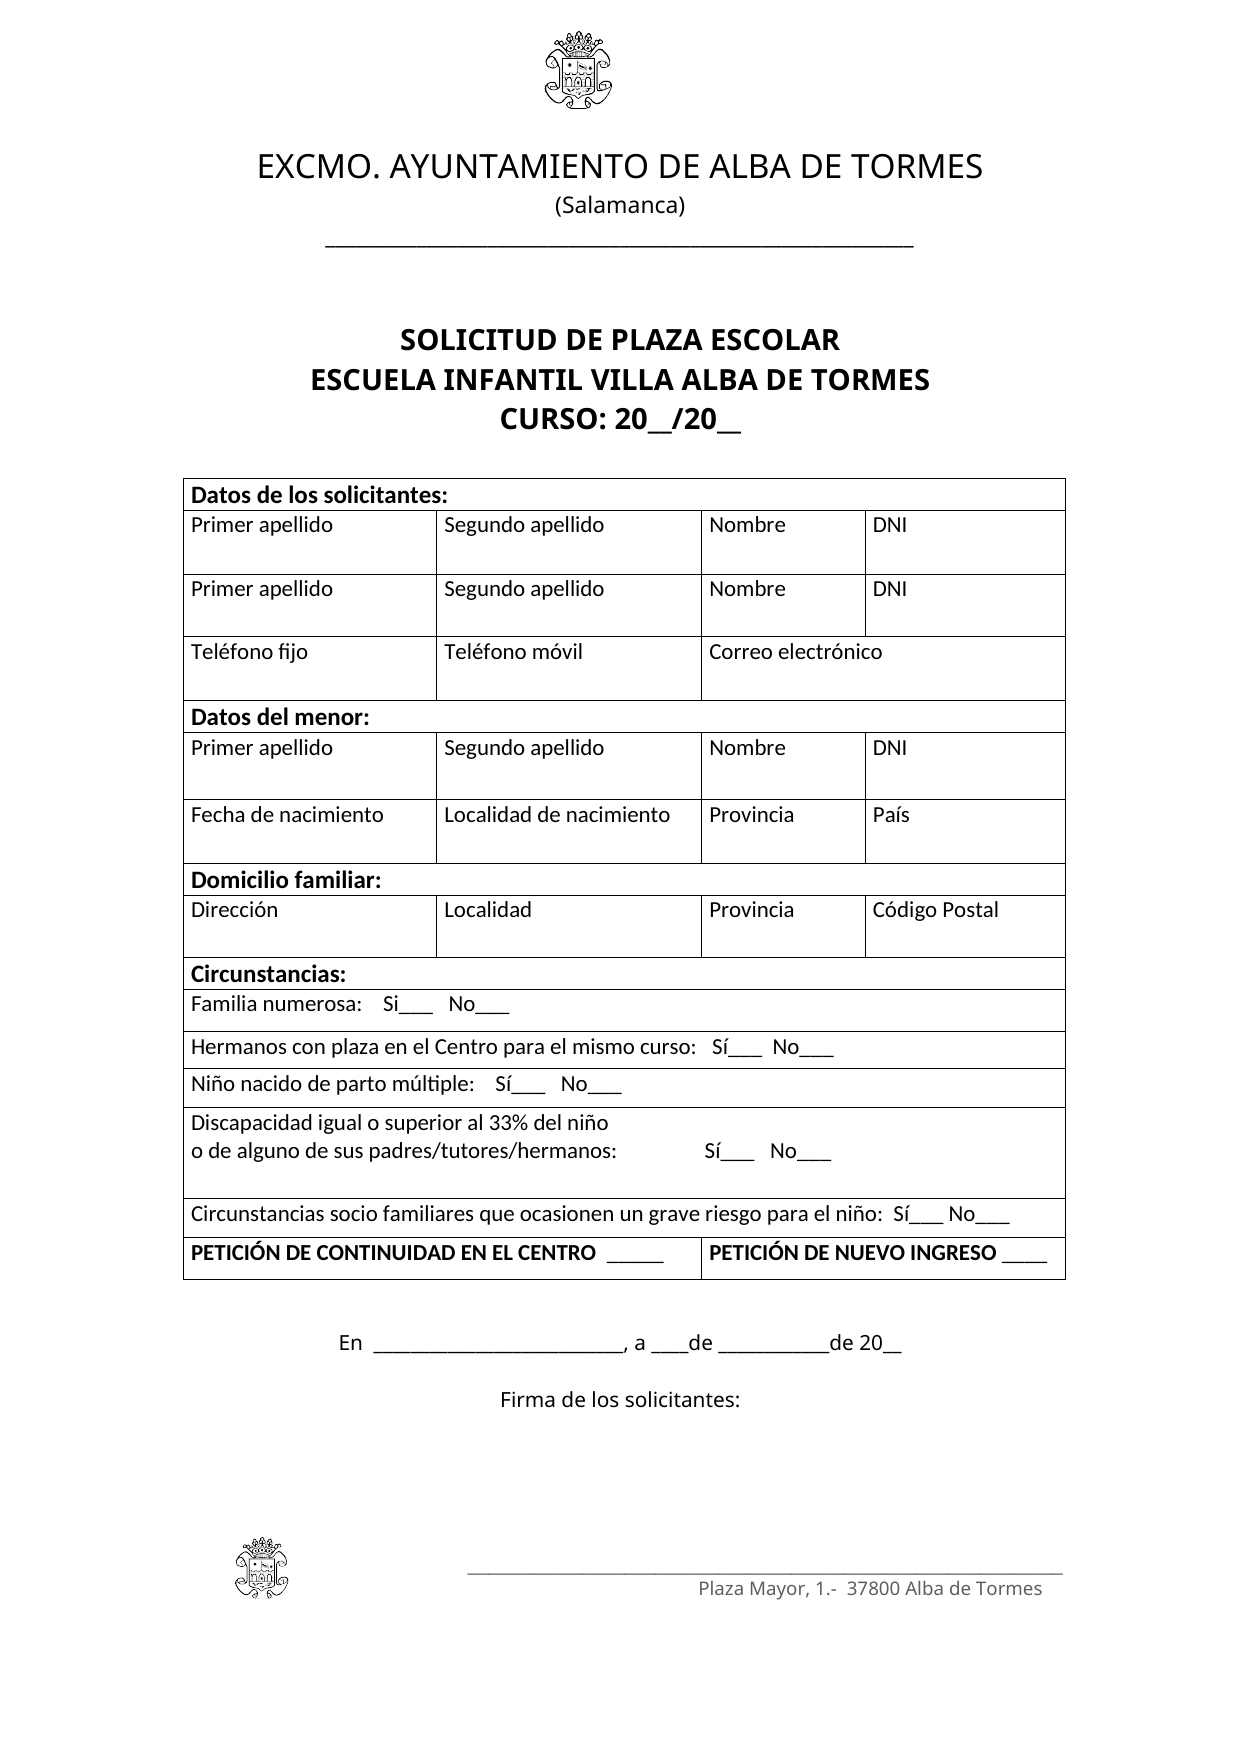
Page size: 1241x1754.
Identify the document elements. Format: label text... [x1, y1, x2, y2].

table_cell DNI [866, 575, 1065, 636]
table_cell Dirección [184, 896, 436, 957]
table_cell Niño nacido de parto múltiple: Sí___ No___ [184, 1069, 1065, 1107]
table_cell Provincia [702, 800, 865, 863]
text CURSO: 20__/20__ [177, 398, 1063, 438]
table_cell Nombre [702, 511, 865, 573]
table_cell Circunstancias: [184, 958, 1065, 988]
table_cell Segundo apellido [437, 733, 701, 799]
text SOLICITUD DE PLAZA ESCOLAR [177, 319, 1063, 359]
table_cell PETICIÓN DE NUEVO INGRESO ____ [702, 1238, 1065, 1279]
table_cell Localidad [437, 896, 701, 957]
table_cell Primer apellido [184, 511, 436, 573]
table_cell PETICIÓN DE CONTINUIDAD EN EL CENTRO _____ [184, 1238, 701, 1279]
table_cell Datos del menor: [184, 701, 1065, 732]
table_cell Teléfono fijo [184, 637, 436, 700]
table_cell DNI [866, 511, 1065, 573]
table_cell Nombre [702, 733, 865, 799]
table_cell Teléfono móvil [437, 637, 701, 700]
table_cell Primer apellido [184, 575, 436, 636]
table_header Datos de los solicitantes: [184, 479, 1065, 509]
table_cell País [866, 800, 1065, 863]
table_cell Nombre [702, 575, 865, 636]
text Firma de los solicitantes: [177, 1385, 1063, 1414]
table_cell Localidad de nacimiento [437, 800, 701, 863]
text ESCUELA INFANTIL VILLA ALBA DE TORMES [177, 359, 1063, 398]
table_cell Segundo apellido [437, 575, 701, 636]
table_cell Domicilio familiar: [184, 864, 1065, 894]
table_cell Familia numerosa: Si___ No___ [184, 990, 1065, 1031]
table_cell Discapacidad igual o superior al 33% del niño o de alguno de sus padres/tutores/hermanos: Sí___ No___ [184, 1108, 1065, 1198]
table_cell Primer apellido [184, 733, 436, 799]
table_cell Segundo apellido [437, 511, 701, 573]
table_cell DNI [866, 733, 1065, 799]
table_cell Código Postal [866, 896, 1065, 957]
table_cell Circunstancias socio familiares que ocasionen un grave riesgo para el niño: Sí___ No___ [184, 1199, 1065, 1237]
table_cell Hermanos con plaza en el Centro para el mismo curso: Sí___ No___ [184, 1032, 1065, 1068]
table_cell Fecha de nacimiento [184, 800, 436, 863]
table_cell Correo electrónico [702, 637, 1065, 700]
text En ___________________________, a ____de ____________de 20__ [177, 1328, 1063, 1357]
table_cell Provincia [702, 896, 865, 957]
